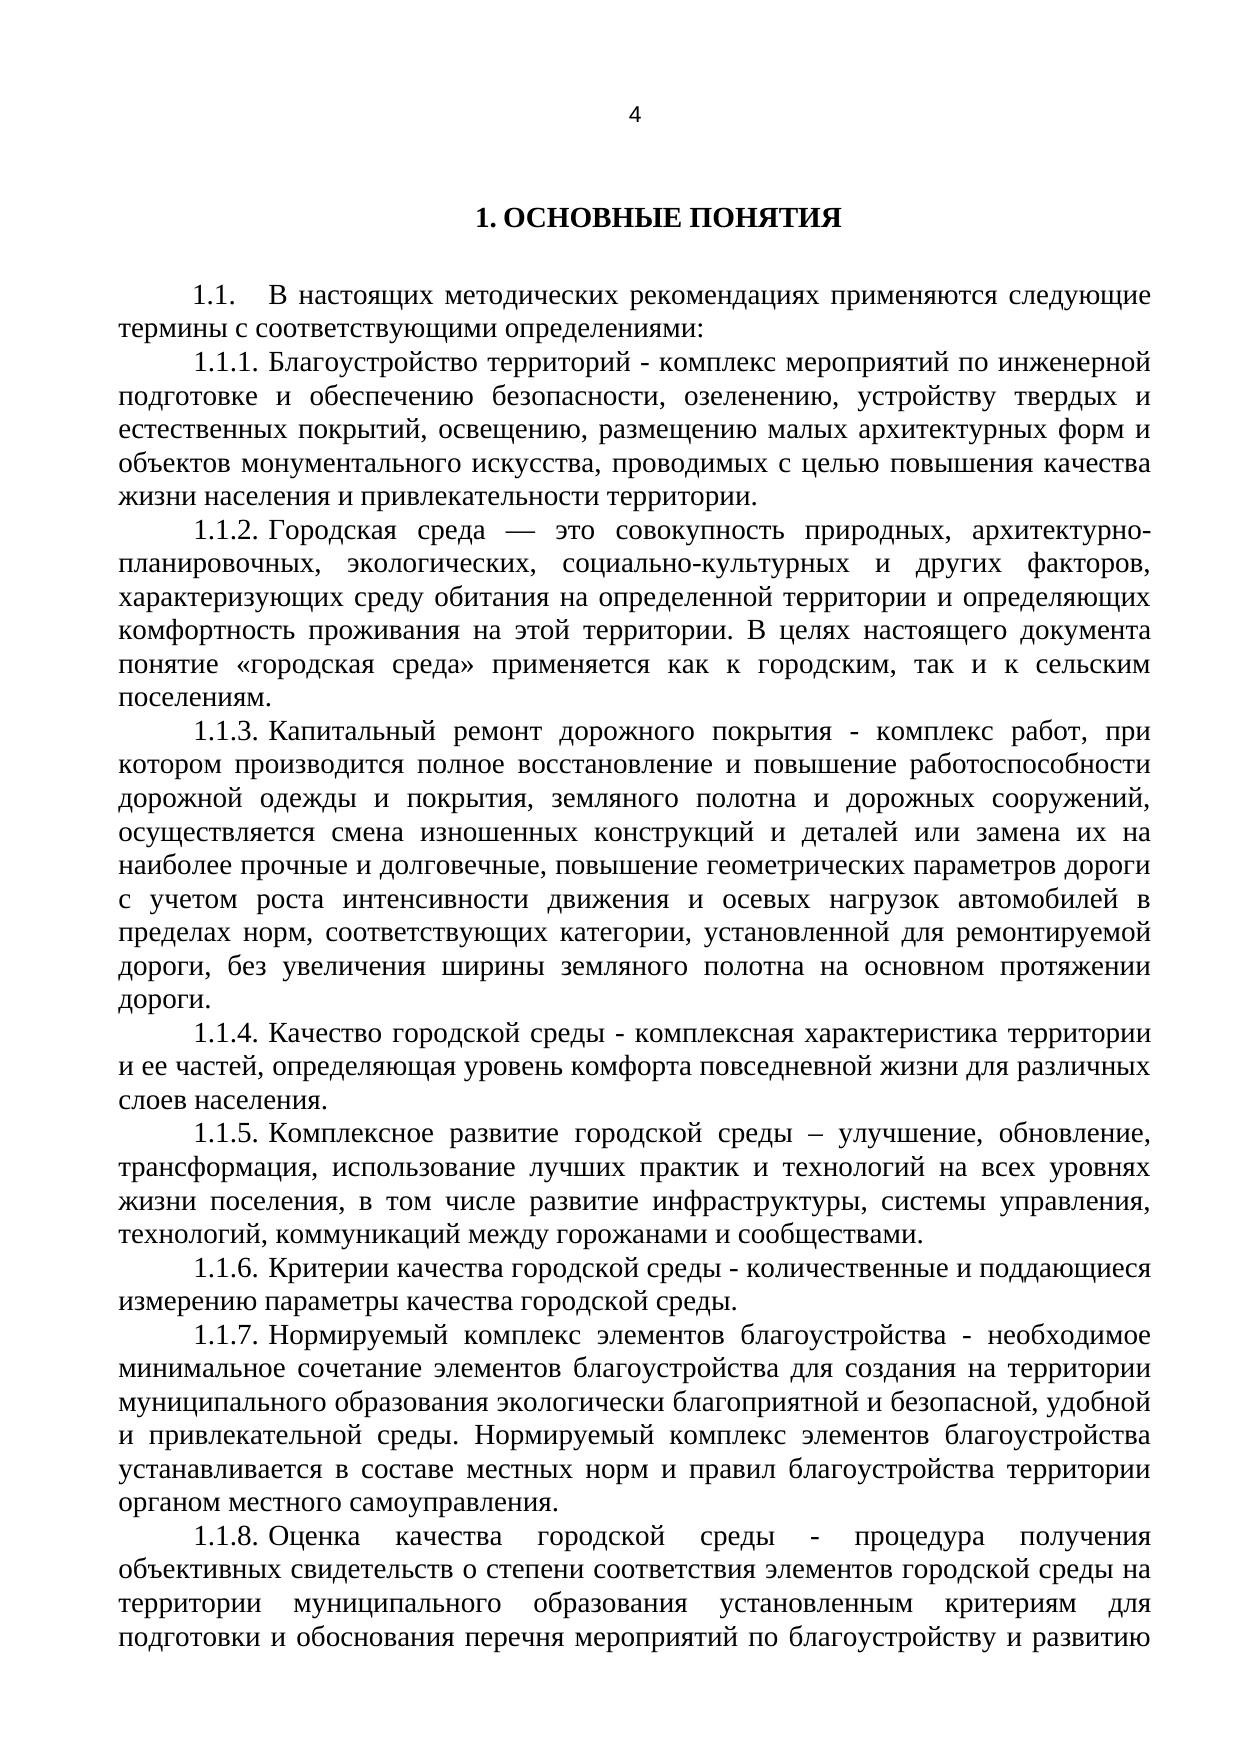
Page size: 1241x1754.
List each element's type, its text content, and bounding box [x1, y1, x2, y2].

list Капитальный ремонт дорожного покрытия - комплекс работ, при котором производится полное восстановление и повышение работоспособности дорожной одежды и покрытия, земляного полотна и дорожных сооружений, осуществляется смена изношенных конструкций и деталей или замена их на наиболее прочные и долговечные, повышение геометрических параметров дороги с учетом роста интенсивности движения и осевых нагрузок автомобилей в пределах норм, соответствующих категории, установленной для ремонтируемой дороги, без увеличения ширины земляного полотна на основном протяжении дороги. [118, 713, 1152, 1015]
subtitle ОСНОВНЫЕ ПОНЯТИЯ [165, 200, 1152, 233]
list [118, 1518, 1152, 1652]
list Городская среда — это совокупность природных, архитектурно-планировочных, экологических, социально-культурных и других факторов, характеризующих среду обитания на определенной территории и определяющих комфортность проживания на этой территории. В целях настоящего документа понятие «городская среда» применяется как к городским, так и к сельским поселениям. [118, 512, 1152, 713]
list Комплексное развитие городской среды – улучшение, обновление, трансформация, использование лучших практик и технологий на всех уровнях жизни поселения, в том числе развитие инфраструктуры, системы управления, технологий, коммуникаций между горожанами и сообществами. [118, 1116, 1152, 1250]
list Критерии качества городской среды - количественные и поддающиеся измерению параметры качества городской среды. [118, 1250, 1152, 1317]
list В настоящих методических рекомендациях применяются следующие термины с соответствующими определениями: [118, 277, 1152, 344]
list Благоустройство территорий - комплекс мероприятий по инженерной подготовке и обеспечению безопасности, озеленению, устройству твердых и естественных покрытий, освещению, размещению малых архитектурных форм и объектов монументального искусства, проводимых с целью повышения качества жизни населения и привлекательности территории. [118, 344, 1152, 512]
list Нормируемый комплекс элементов благоустройства - необходимое минимальное сочетание элементов благоустройства для создания на территории муниципального образования экологически благоприятной и безопасной, удобной и привлекательной среды. Нормируемый комплекс элементов благоустройства устанавливается в составе местных норм и правил благоустройства территории органом местного самоуправления. [118, 1317, 1152, 1518]
list Качество городской среды - комплексная характеристика территории и ее частей, определяющая уровень комфорта повседневной жизни для различных слоев населения. [118, 1015, 1152, 1116]
